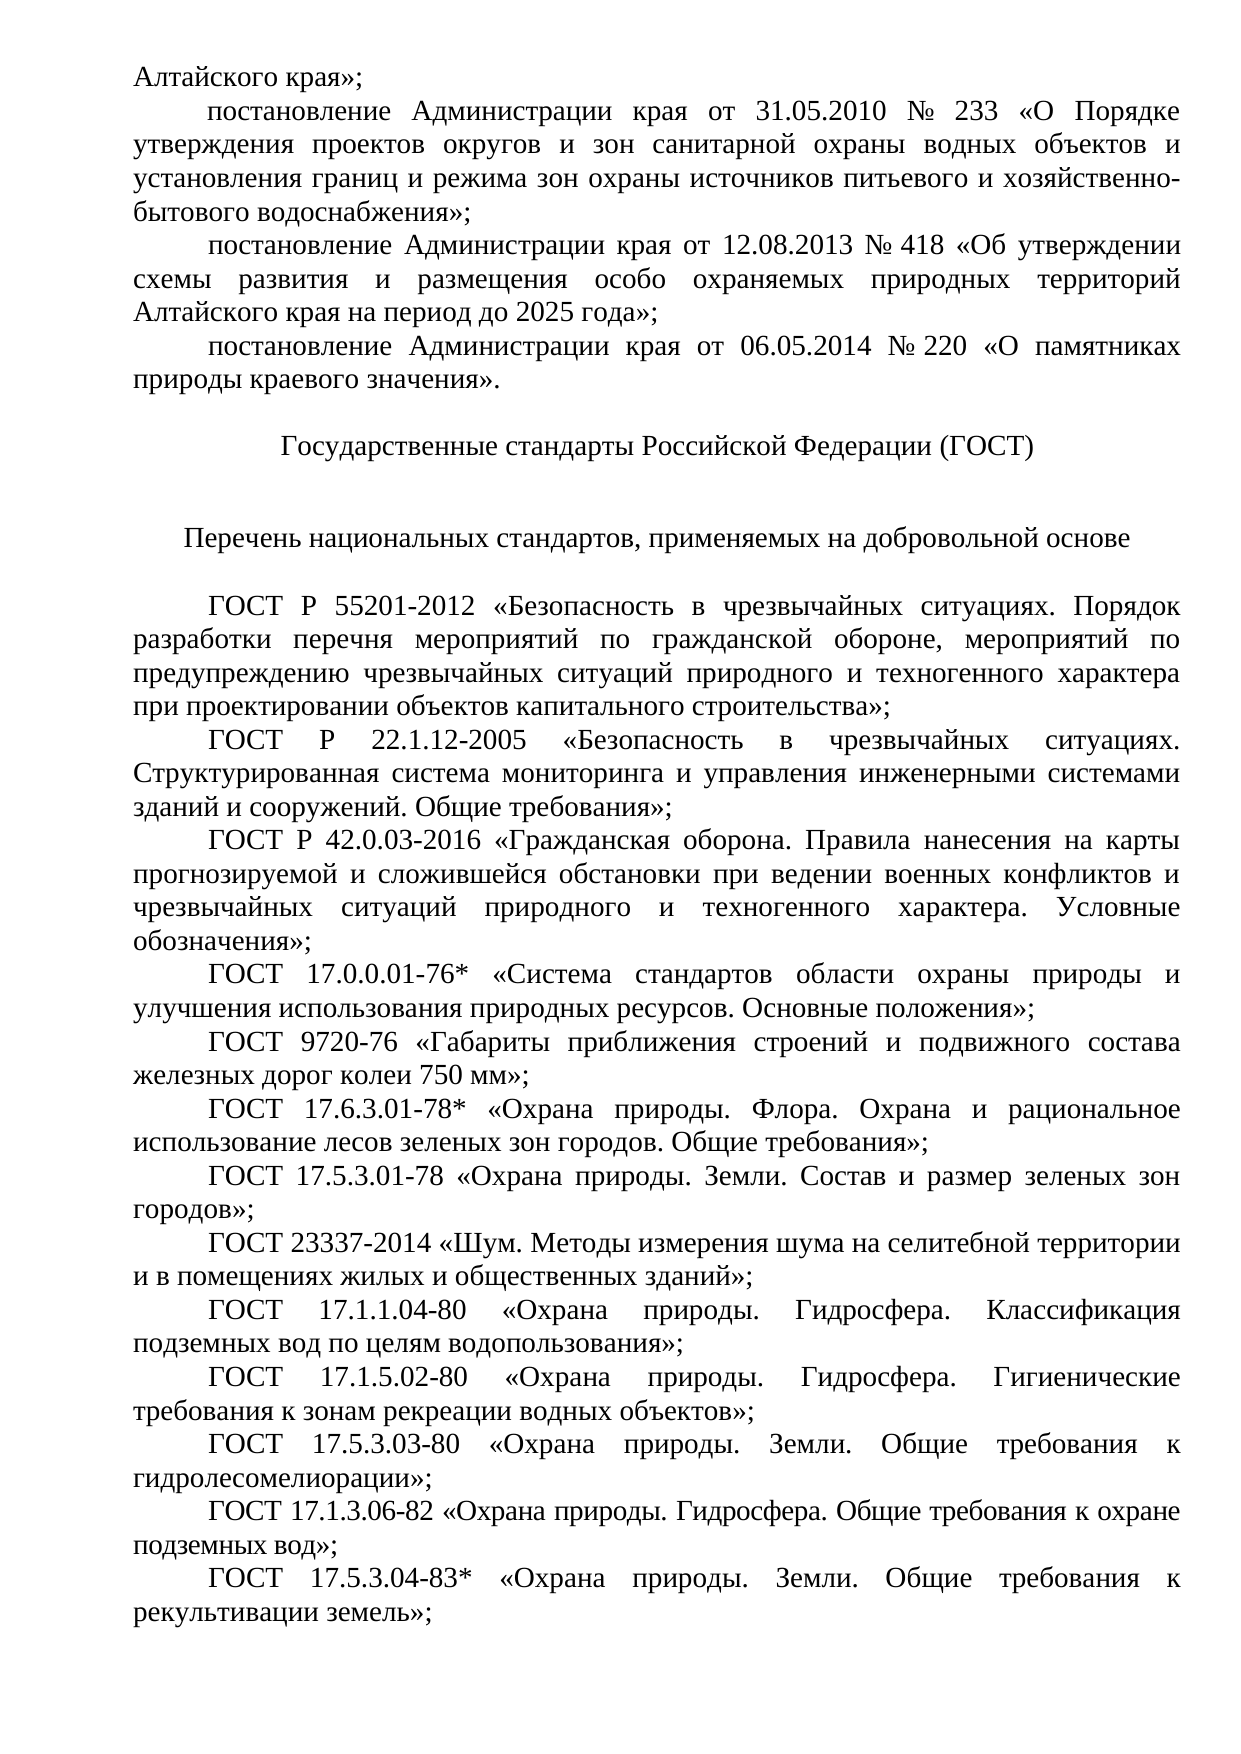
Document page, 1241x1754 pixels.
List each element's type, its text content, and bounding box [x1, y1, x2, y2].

text ГОСТ 23337-2014 «Шум. Методы измерения шума на селитебной территории и в помещениях жилых и общественных зданий»; [133, 1225, 1181, 1292]
text ГОСТ 17.0.0.01-76* «Система стандартов области охраны природы и улучшения использования природных ресурсов. Основные положения»; [133, 957, 1181, 1024]
text ГОСТ 17.1.3.06-82 «Охрана природы. Гидросфера. Общие требования к охране подземных вод»; [133, 1493, 1181, 1560]
text ГОСТ 17.5.3.04-83* «Охрана природы. Земли. Общие требования к рекультивации земель»; [133, 1560, 1181, 1627]
text постановление Администрации края от 12.08.2013 № 418 «Об утверждении схемы развития и размещения особо охраняемых природных территорий Алтайского края на период до 2025 года»; [133, 227, 1181, 328]
text ГОСТ 9720-76 «Габариты приближения строений и подвижного состава железных дорог колеи 750 мм»; [133, 1024, 1181, 1091]
text ГОСТ Р 22.1.12-2005 «Безопасность в чрезвычайных ситуациях. Структурированная система мониторинга и управления инженерными системами зданий и сооружений. Общие требования»; [133, 722, 1181, 822]
text Перечень национальных стандартов, применяемых на добровольной основе [133, 521, 1181, 554]
text ГОСТ 17.6.3.01-78* «Охрана природы. Флора. Охрана и рациональное использование лесов зеленых зон городов. Общие требования»; [133, 1091, 1181, 1158]
text постановление Администрации края от 31.05.2010 № 233 «О Порядке утверждения проектов округов и зон санитарной охраны водных объектов и установления границ и режима зон охраны источников питьевого и хозяйственно-бытового водоснабжения»; [133, 93, 1181, 227]
text ГОСТ Р 42.0.03-2016 «Гражданская оборона. Правила нанесения на карты прогнозируемой и сложившейся обстановки при ведении военных конфликтов и чрезвычайных ситуаций природного и техногенного характера. Условные обозначения»; [133, 822, 1181, 957]
text постановление Администрации края от 06.05.2014 № 220 «О памятниках природы краевого значения». [133, 328, 1181, 395]
text Государственные стандарты Российской Федерации (ГОСТ) [133, 428, 1181, 462]
text ГОСТ 17.5.3.03-80 «Охрана природы. Земли. Общие требования к гидролесомелиорации»; [133, 1426, 1181, 1493]
text ГОСТ 17.1.1.04-80 «Охрана природы. Гидросфера. Классификация подземных вод по целям водопользования»; [133, 1292, 1181, 1359]
text ГОСТ 17.1.5.02-80 «Охрана природы. Гидросфера. Гигиенические требования к зонам рекреации водных объектов»; [133, 1359, 1181, 1426]
text ГОСТ Р 55201-2012 «Безопасность в чрезвычайных ситуациях. Порядок разработки перечня мероприятий по гражданской обороне, мероприятий по предупреждению чрезвычайных ситуаций природного и техногенного характера при проектировании объектов капитального строительства»; [133, 588, 1181, 722]
text ГОСТ 17.5.3.01-78 «Охрана природы. Земли. Состав и размер зеленых зон городов»; [133, 1158, 1181, 1225]
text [133, 59, 1181, 93]
